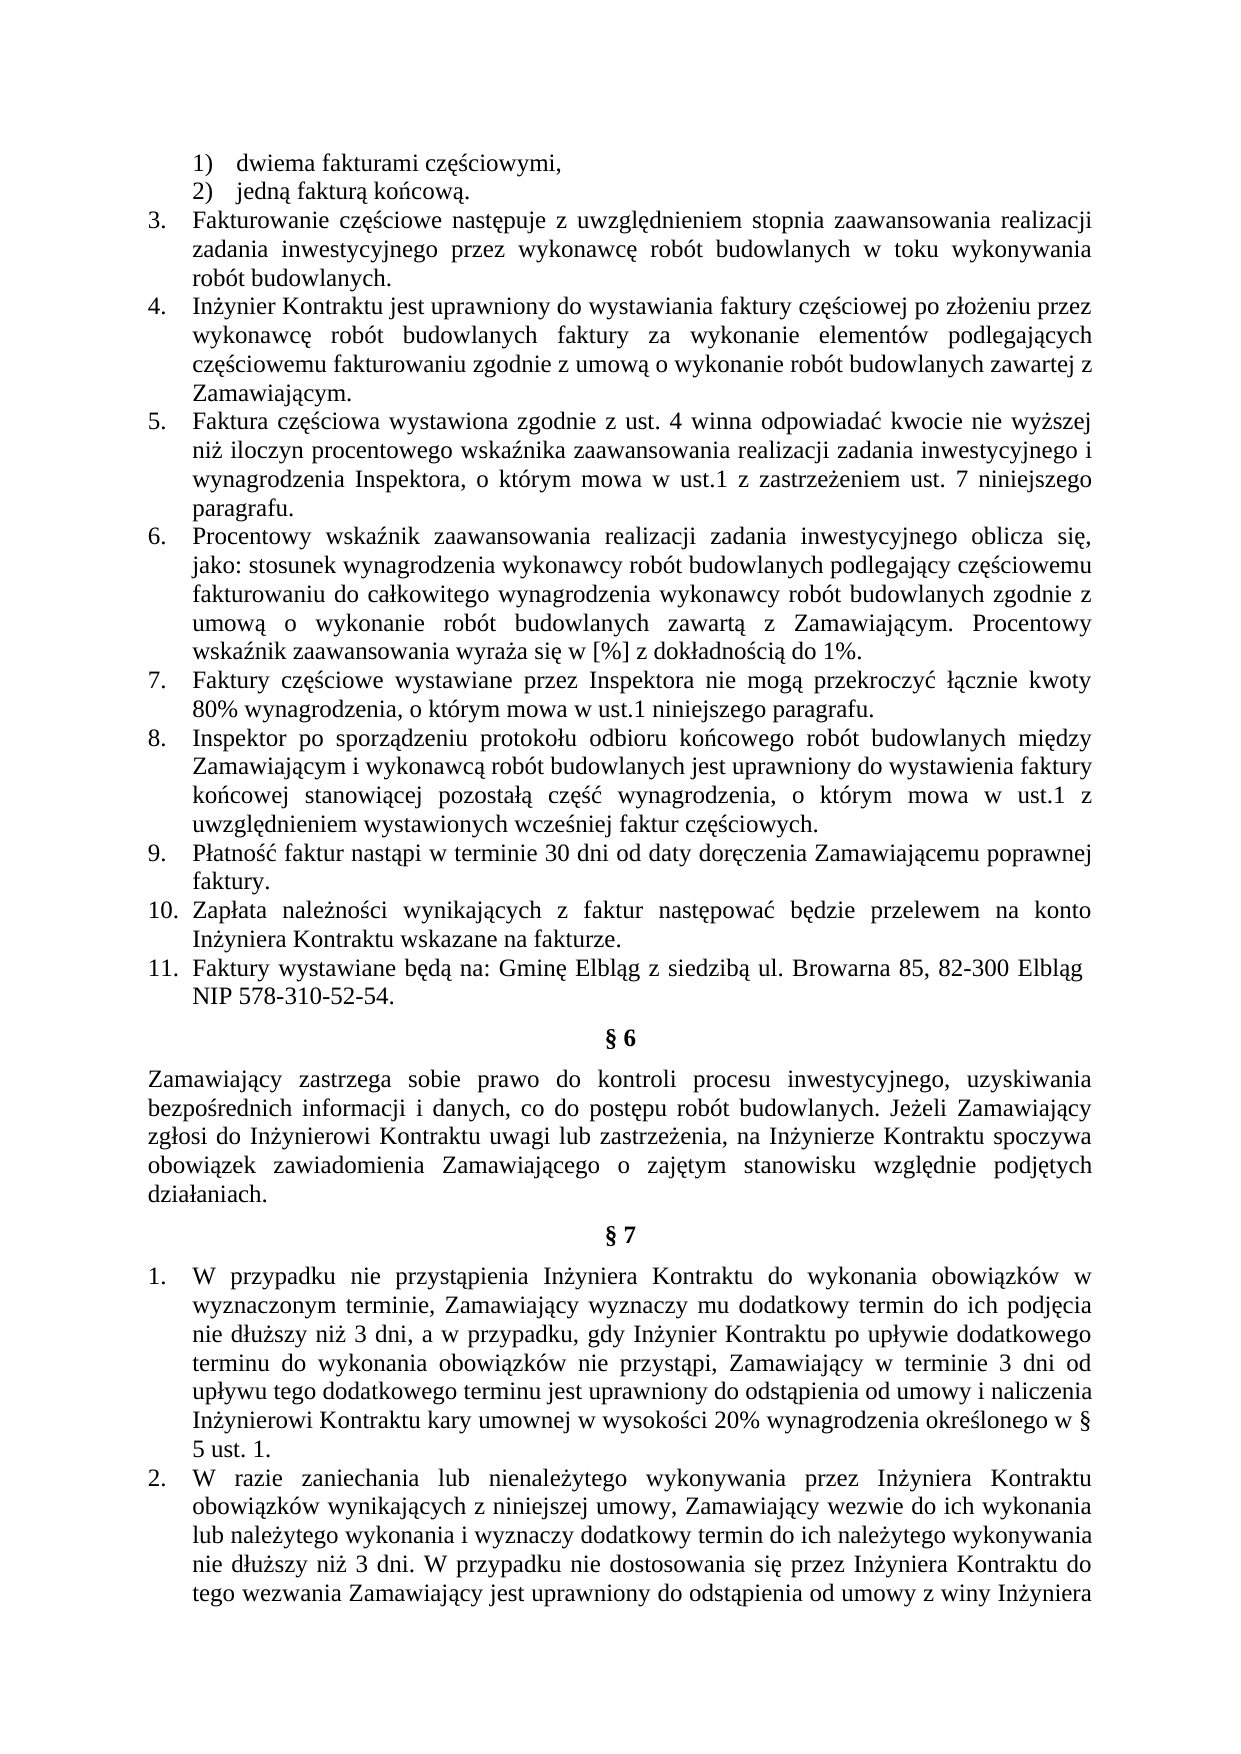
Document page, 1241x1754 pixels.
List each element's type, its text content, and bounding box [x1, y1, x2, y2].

text § 7 [148, 1220, 1093, 1249]
list Płatność faktur nastąpi w terminie 30 dni od daty doręczenia Zamawiającemu poprawnej faktury. [148, 838, 1093, 895]
list Faktura częściowa wystawiona zgodnie z ust. 4 winna odpowiadać kwocie nie wyższej niż iloczyn procentowego wskaźnika zaawansowania realizacji zadania inwestycyjnego i wynagrodzenia Inspektora, o którym mowa w ust.1 z zastrzeżeniem ust. 7 niniejszego paragrafu. [148, 406, 1093, 521]
list Faktury częściowe wystawiane przez Inspektora nie mogą przekroczyć łącznie kwoty 80% wynagrodzenia, o którym mowa w ust.1 niniejszego paragrafu. [148, 665, 1093, 723]
list Zapłata należności wynikających z faktur następować będzie przelewem na konto Inżyniera Kontraktu wskazane na fakturze. [148, 895, 1093, 953]
list W przypadku nie przystąpienia Inżyniera Kontraktu do wykonania obowiązków w wyznaczonym terminie, Zamawiający wyznaczy mu dodatkowy termin do ich podjęcia nie dłuższy niż 3 dni, a w przypadku, gdy Inżynier Kontraktu po upływie dodatkowego terminu do wykonania obowiązków nie przystąpi, Zamawiający w terminie 3 dni od upływu tego dodatkowego terminu jest uprawniony do odstąpienia od umowy i naliczenia Inżynierowi Kontraktu kary umownej w wysokości 20% wynagrodzenia określonego w § 5 ust. 1. [148, 1261, 1093, 1463]
list Inżynier Kontraktu jest uprawniony do wystawiania faktury częściowej po złożeniu przez wykonawcę robót budowlanych faktury za wykonanie elementów podlegających częściowemu fakturowaniu zgodnie z umową o wykonanie robót budowlanych zawartej z Zamawiającym. [148, 291, 1093, 406]
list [148, 1463, 1093, 1606]
text Zamawiający zastrzega sobie prawo do kontroli procesu inwestycyjnego, uzyskiwania bezpośrednich informacji i danych, co do postępu robót budowlanych. Jeżeli Zamawiający zgłosi do Inżynierowi Kontraktu uwagi lub zastrzeżenia, na Inżynierze Kontraktu spoczywa obowiązek zawiadomienia Zamawiającego o zajętym stanowisku względnie podjętych działaniach. [148, 1064, 1093, 1208]
list Fakturowanie częściowe następuje z uwzględnieniem stopnia zaawansowania realizacji zadania inwestycyjnego przez wykonawcę robót budowlanych w toku wykonywania robót budowlanych. [148, 205, 1093, 291]
list Procentowy wskaźnik zaawansowania realizacji zadania inwestycyjnego oblicza się, jako: stosunek wynagrodzenia wykonawcy robót budowlanych podlegający częściowemu fakturowaniu do całkowitego wynagrodzenia wykonawcy robót budowlanych zgodnie z umową o wykonanie robót budowlanych zawartą z Zamawiającym. Procentowy wskaźnik zaawansowania wyraża się w [%] z dokładnością do 1%. [148, 521, 1093, 665]
list jedną fakturą końcową. [192, 176, 1093, 205]
list Inspektor po sporządzeniu protokołu odbioru końcowego robót budowlanych między Zamawiającym i wykonawcą robót budowlanych jest uprawniony do wystawienia faktury końcowej stanowiącej pozostałą część wynagrodzenia, o którym mowa w ust.1 z uwzględnieniem wystawionych wcześniej faktur częściowych. [148, 723, 1093, 838]
text § 6 [148, 1023, 1093, 1051]
list Faktury wystawiane będą na: Gminę Elbląg z siedzibą ul. Browarna 85, 82-300 Elbląg NIP 578-310-52-54. [148, 953, 1093, 1010]
list dwiema fakturami częściowymi, [192, 148, 1093, 176]
